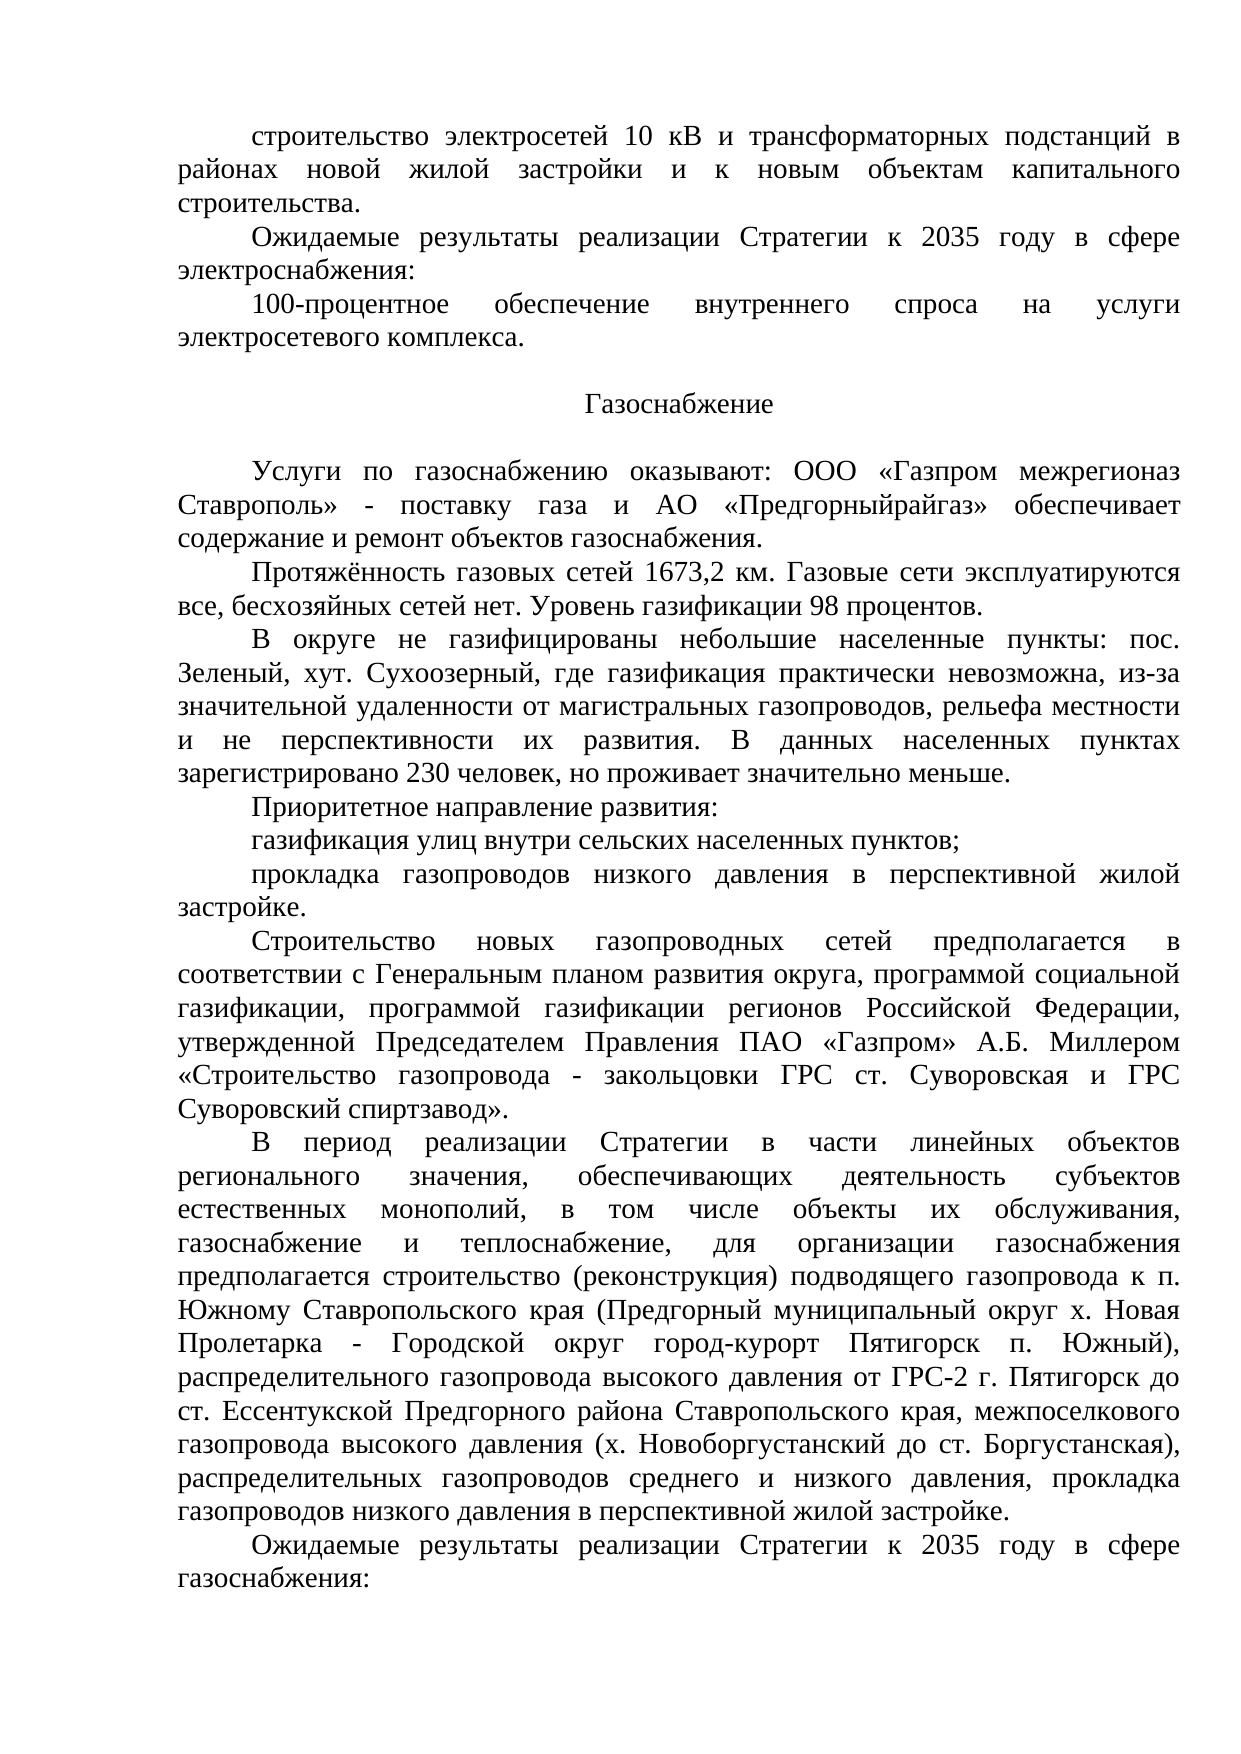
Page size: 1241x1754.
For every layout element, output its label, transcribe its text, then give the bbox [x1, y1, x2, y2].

text Ожидаемые результаты реализации Стратегии к 2035 году в сфере электроснабжения: [177, 219, 1181, 286]
text прокладка газопроводов низкого давления в перспективной жилой застройке. [177, 856, 1181, 923]
text Услуги по газоснабжению оказывают: ООО «Газпром межрегионаз Ставрополь» - поставку газа и АО «Предгорныйрайгаз» обеспечивает содержание и ремонт объектов газоснабжения. [177, 453, 1181, 554]
text Приоритетное направление развития: [177, 789, 1181, 822]
text газификация улиц внутри сельских населенных пунктов; [177, 822, 1181, 856]
text Протяжённость газовых сетей 1673,2 км. Газовые сети эксплуатируются все, бесхозяйных сетей нет. Уровень газификации 98 процентов. [177, 554, 1181, 621]
text В округе не газифицированы небольшие населенные пункты: пос. Зеленый, хут. Сухоозерный, где газификация практически невозможна, из-за значительной удаленности от магистральных газопроводов, рельефа местности и не перспективности их развития. В данных населенных пунктах зарегистрировано 230 человек, но проживает значительно меньше. [177, 621, 1181, 789]
text Строительство новых газопроводных сетей предполагается в соответствии с Генеральным планом развития округа, программой социальной газификации, программой газификации регионов Российской Федерации, утвержденной Председателем Правления ПАО «Газпром» А.Б. Миллером «Строительство газопровода - закольцовки ГРС ст. Суворовская и ГРС Суворовский спиртзавод». [177, 923, 1181, 1124]
text Ожидаемые результаты реализации Стратегии к 2035 году в сфере газоснабжения: [177, 1527, 1181, 1594]
text 100-процентное обеспечение внутреннего спроса на услуги электросетевого комплекса. [177, 286, 1181, 353]
text Газоснабжение [177, 386, 1181, 420]
text В период реализации Стратегии в части линейных объектов регионального значения, обеспечивающих деятельность субъектов естественных монополий, в том числе объекты их обслуживания, газоснабжение и теплоснабжение, для организации газоснабжения предполагается строительство (реконструкция) подводящего газопровода к п. Южному Ставропольского края (Предгорный муниципальный округ х. Новая Пролетарка - Городской округ город-курорт Пятигорск п. Южный), распределительного газопровода высокого давления от ГРС-2 г. Пятигорск до ст. Ессентукской Предгорного района Ставропольского края, межпоселкового газопровода высокого давления (х. Новоборгустанский до ст. Боргустанская), распределительных газопроводов среднего и низкого давления, прокладка газопроводов низкого давления в перспективной жилой застройке. [177, 1124, 1181, 1527]
text строительство электросетей 10 кВ и трансформаторных подстанций в районах новой жилой застройки и к новым объектам капитального строительства. [177, 118, 1181, 219]
